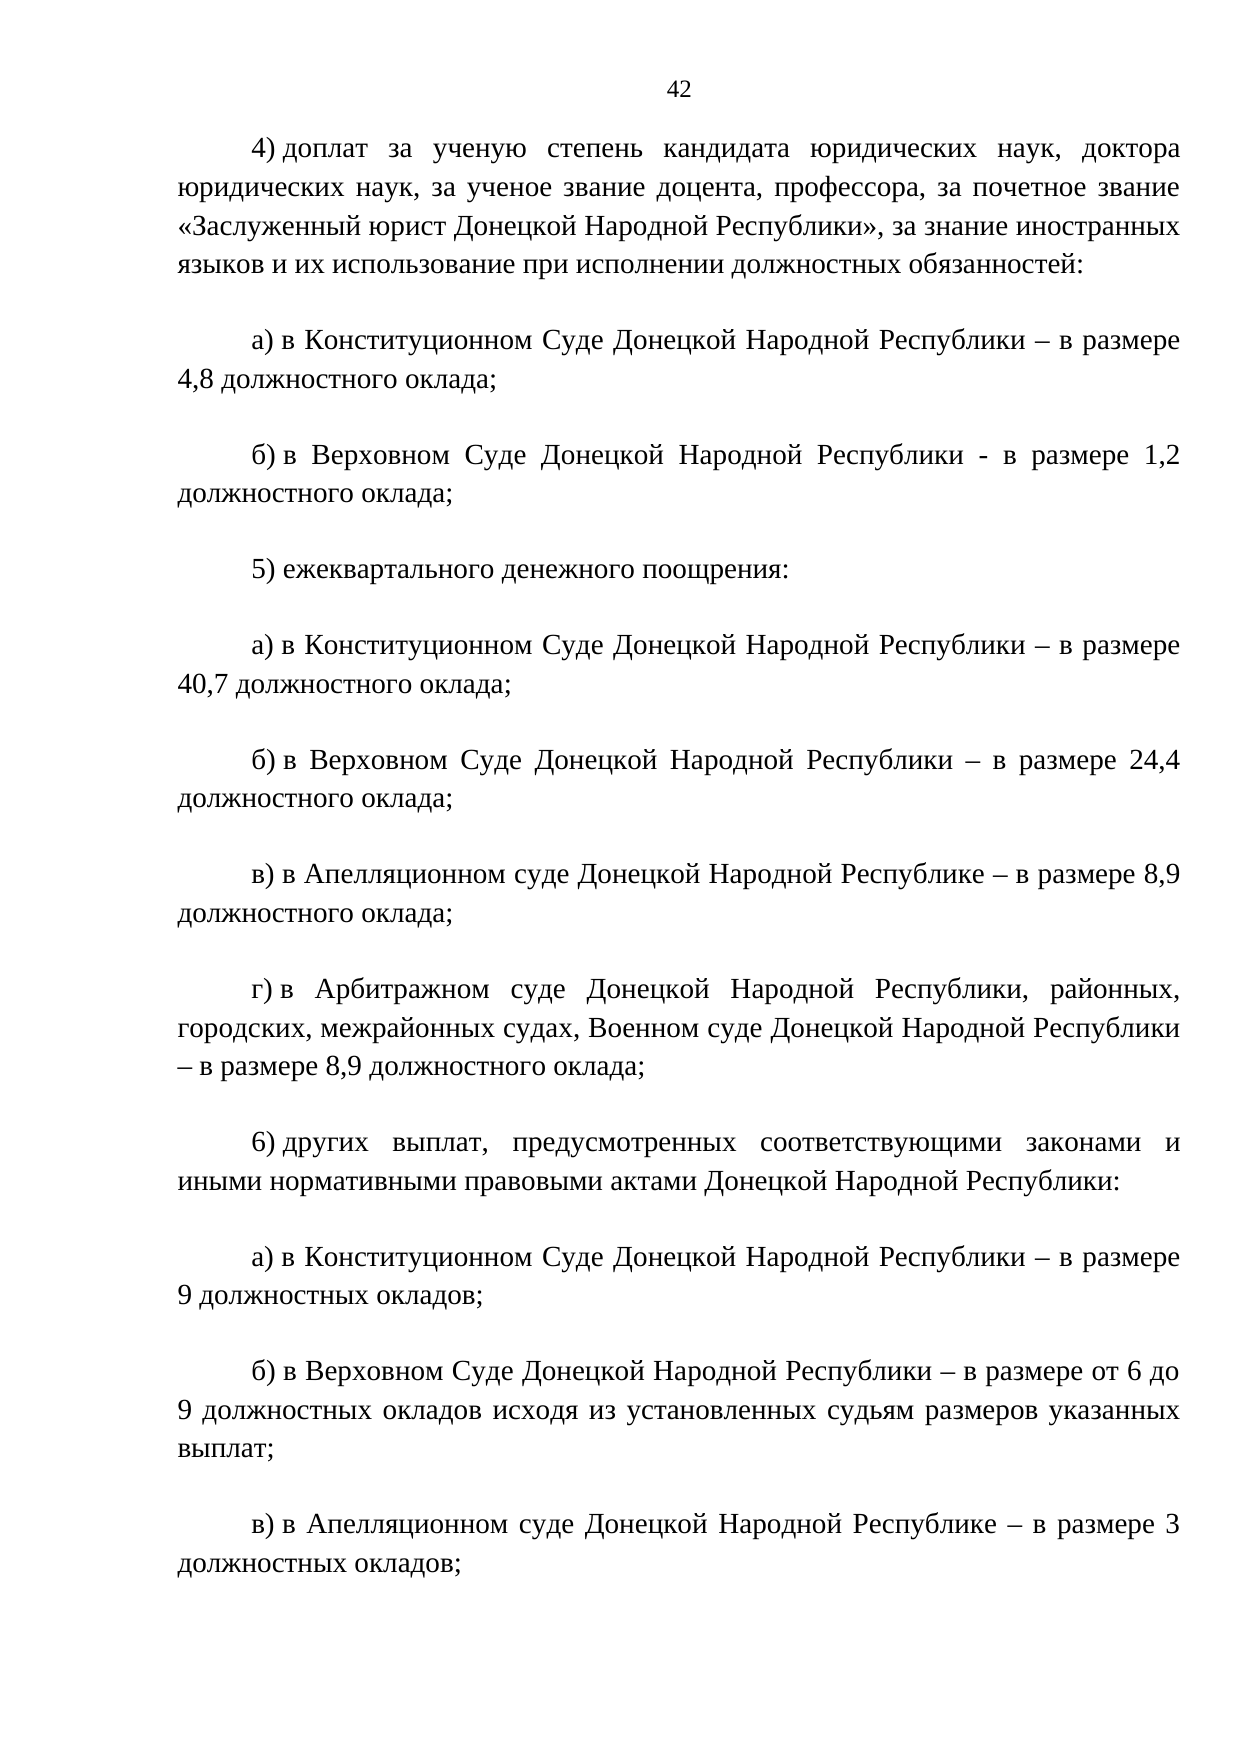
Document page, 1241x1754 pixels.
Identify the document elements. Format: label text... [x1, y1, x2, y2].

text б) в Верховном Суде Донецкой Народной Республики – в размере 24,4 должностного оклада; [177, 742, 1181, 814]
text а) в Конституционном Суде Донецкой Народной Республики – в размере 40,7 должностного оклада; [177, 627, 1181, 699]
text б) в Верховном Суде Донецкой Народной Республики – в размере от 6 до 9 должностных окладов исходя из установленных судьям размеров указанных выплат; [177, 1353, 1181, 1464]
text в) в Апелляционном суде Донецкой Народной Республике – в размере 3 должностных окладов; [177, 1507, 1181, 1579]
text 4) доплат за ученую степень кандидата юридических наук, доктора юридических наук, за ученое звание доцента, профессора, за почетное звание «Заслуженный юрист Донецкой Народной Республики», за знание иностранных языков и их использование при исполнении должностных обязанностей: [177, 131, 1181, 280]
text г) в Арбитражном суде Донецкой Народной Республики, районных, городских, межрайонных судах, Военном суде Донецкой Народной Республики – в размере 8,9 должностного оклада; [177, 971, 1181, 1082]
text а) в Конституционном Суде Донецкой Народной Республики – в размере 9 должностных окладов; [177, 1239, 1181, 1311]
text 5) ежеквартального денежного поощрения: [177, 551, 1181, 585]
text а) в Конституционном Суде Донецкой Народной Республики – в размере 4,8 должностного оклада; [177, 322, 1181, 394]
text в) в Апелляционном суде Донецкой Народной Республике – в размере 8,9 должностного оклада; [177, 857, 1181, 929]
text 6) других выплат, предусмотренных соответствующими законами и иными нормативными правовыми актами Донецкой Народной Республики: [177, 1124, 1181, 1196]
text б) в Верховном Суде Донецкой Народной Республики - в размере 1,2 должностного оклада; [177, 437, 1181, 509]
